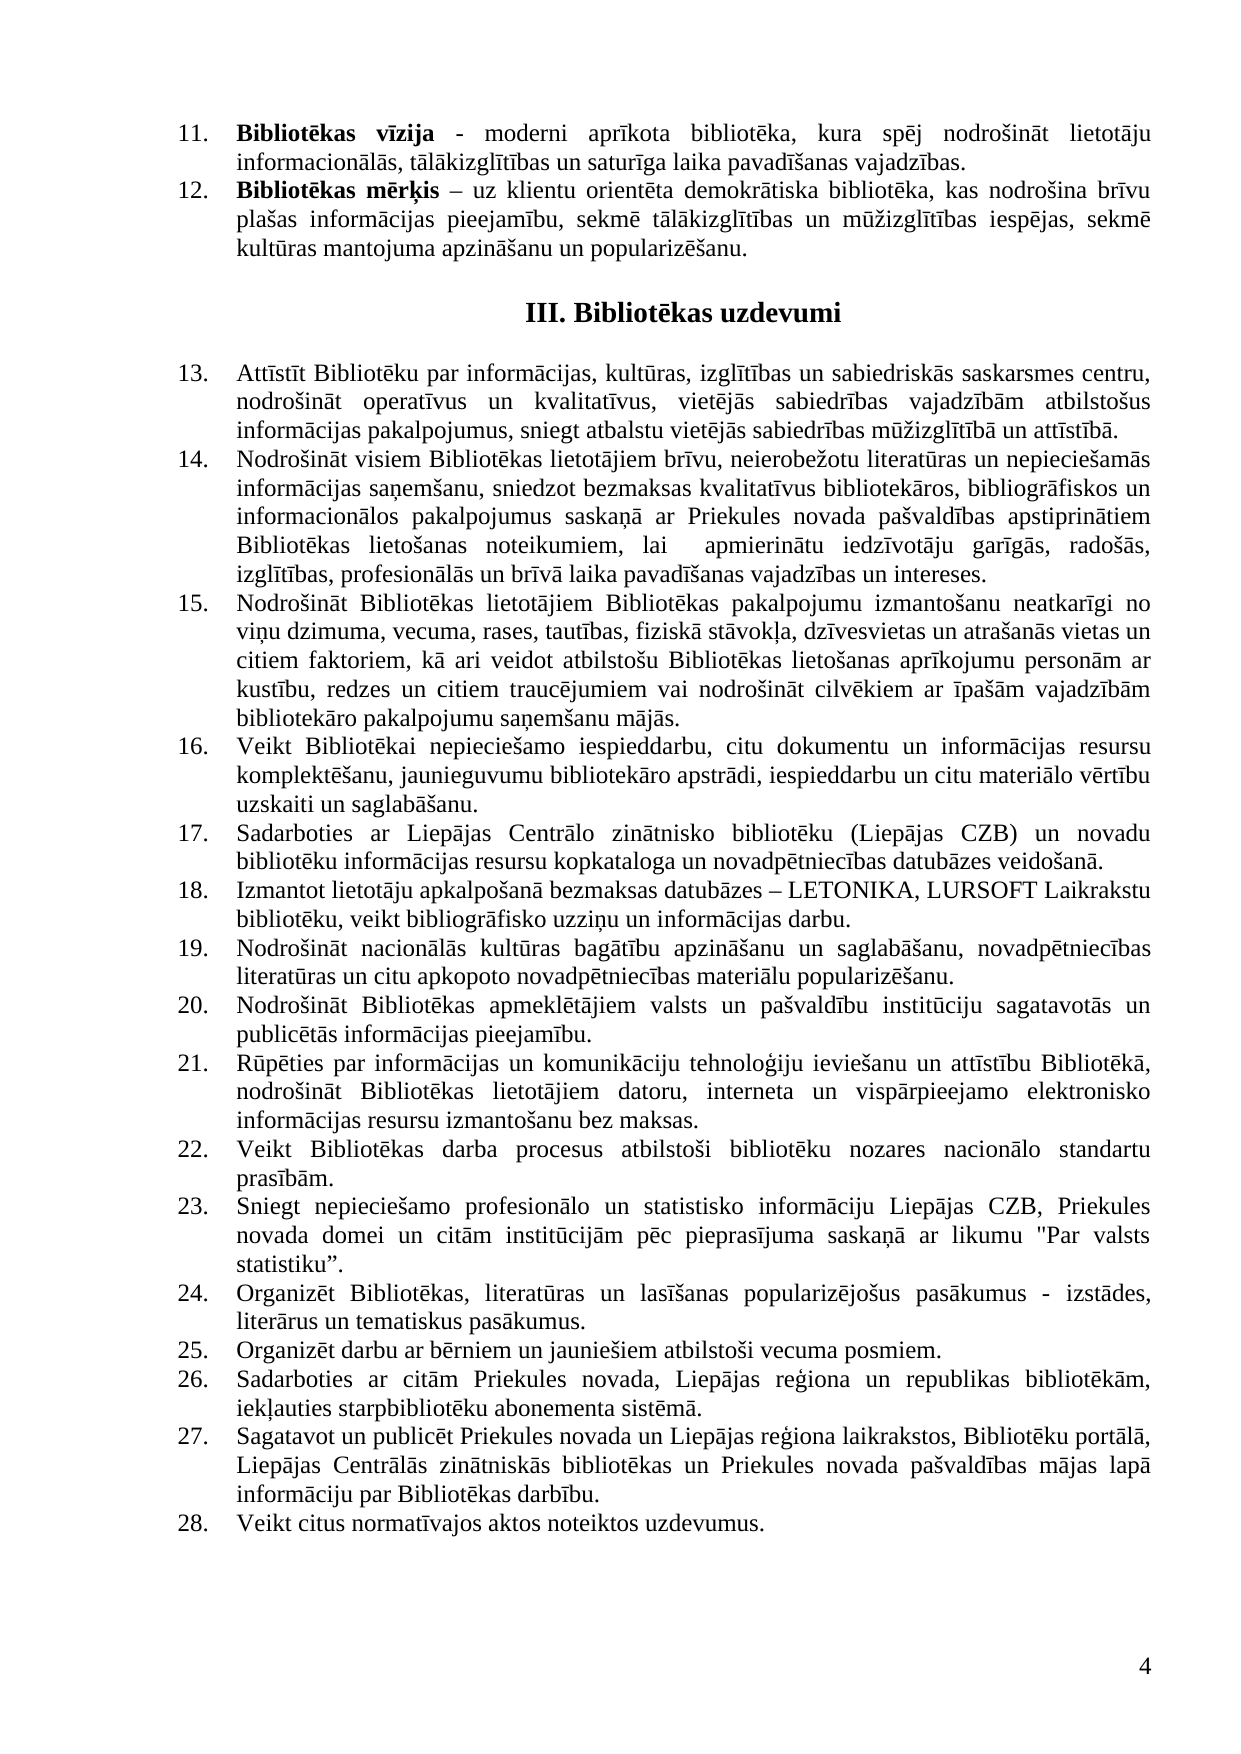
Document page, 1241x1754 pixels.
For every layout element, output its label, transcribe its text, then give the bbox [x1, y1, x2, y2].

list Organizēt darbu ar bērniem un jauniešiem atbilstoši vecuma posmiem. [177, 1335, 1152, 1364]
list Bibliotēkas mērķis – uz klientu orientēta demokrātiska bibliotēka, kas nodrošina brīvu plašas informācijas pieejamību, sekmē tālākizglītības un mūžizglītības iespējas, sekmē kultūras mantojuma apzināšanu un popularizēšanu. [177, 176, 1152, 262]
list Nodrošināt nacionālās kultūras bagātību apzināšanu un saglabāšanu, novadpētniecības literatūras un citu apkopoto novadpētniecības materiālu popularizēšanu. [177, 933, 1152, 990]
list Nodrošināt visiem Bibliotēkas lietotājiem brīvu, neierobežotu literatūras un nepieciešamās informācijas saņemšanu, sniedzot bezmaksas kvalitatīvus bibliotekāros, bibliogrāfiskos un informacionālos pakalpojumus saskaņā ar Priekules novada pašvaldības apstiprinātiem Bibliotēkas lietošanas noteikumiem, lai apmierinātu iedzīvotāju garīgās, radošās, izglītības, profesionālās un brīvā laika pavadīšanas vajadzības un intereses. [177, 444, 1152, 588]
list Sadarboties ar citām Priekules novada, Liepājas reģiona un republikas bibliotēkām, iekļauties starpbibliotēku abonementa sistēmā. [177, 1364, 1152, 1421]
list Organizēt Bibliotēkas, literatūras un lasīšanas popularizējošus pasākumus - izstādes, literārus un tematiskus pasākumus. [177, 1278, 1152, 1335]
list Sadarboties ar Liepājas Centrālo zinātnisko bibliotēku (Liepājas CZB) un novadu bibliotēku informācijas resursu kopkataloga un novadpētniecības datubāzes veidošanā. [177, 818, 1152, 875]
list Nodrošināt Bibliotēkas apmeklētājiem valsts un pašvaldību institūciju sagatavotās un publicētās informācijas pieejamību. [177, 990, 1152, 1048]
text III. Bibliotēkas uzdevumi [215, 295, 1152, 329]
list Sagatavot un publicēt Priekules novada un Liepājas reģiona laikrakstos, Bibliotēku portālā, Liepājas Centrālās zinātniskās bibliotēkas un Priekules novada pašvaldības mājas lapā informāciju par Bibliotēkas darbību. [177, 1421, 1152, 1508]
list Rūpēties par informācijas un komunikāciju tehnoloģiju ieviešanu un attīstību Bibliotēkā, nodrošināt Bibliotēkas lietotājiem datoru, interneta un vispārpieejamo elektronisko informācijas resursu izmantošanu bez maksas. [177, 1048, 1152, 1134]
list Sniegt nepieciešamo profesionālo un statistisko informāciju Liepājas CZB, Priekules novada domei un citām institūcijām pēc pieprasījuma saskaņā ar likumu "Par valsts statistiku”. [177, 1191, 1152, 1278]
list Bibliotēkas vīzija - moderni aprīkota bibliotēka, kura spēj nodrošināt lietotāju informacionālās, tālākizglītības un saturīga laika pavadīšanas vajadzības. [177, 118, 1152, 176]
list Nodrošināt Bibliotēkas lietotājiem Bibliotēkas pakalpojumu izmantošanu neatkarīgi no viņu dzimuma, vecuma, rases, tautības, fiziskā stāvokļa, dzīvesvietas un atrašanās vietas un citiem faktoriem, kā ari veidot atbilstošu Bibliotēkas lietošanas aprīkojumu personām ar kustību, redzes un citiem traucējumiem vai nodrošināt cilvēkiem ar īpašām vajadzībām bibliotekāro pakalpojumu saņemšanu mājās. [177, 588, 1152, 731]
list Izmantot lietotāju apkalpošanā bezmaksas datubāzes – LETONIKA, LURSOFT Laikrakstu bibliotēku, veikt bibliogrāfisko uzziņu un informācijas darbu. [177, 875, 1152, 933]
list Veikt Bibliotēkai nepieciešamo iespieddarbu, citu dokumentu un informācijas resursu komplektēšanu, jaunieguvumu bibliotekāro apstrādi, iespieddarbu un citu materiālo vērtību uzskaiti un saglabāšanu. [177, 731, 1152, 818]
list Veikt Bibliotēkas darba procesus atbilstoši bibliotēku nozares nacionālo standartu prasībām. [177, 1134, 1152, 1191]
list Veikt citus normatīvajos aktos noteiktos uzdevumus. [177, 1508, 1152, 1536]
list Attīstīt Bibliotēku par informācijas, kultūras, izglītības un sabiedriskās saskarsmes centru, nodrošināt operatīvus un kvalitatīvus, vietējās sabiedrības vajadzībām atbilstošus informācijas pakalpojumus, sniegt atbalstu vietējās sabiedrības mūžizglītībā un attīstībā. [177, 358, 1152, 444]
